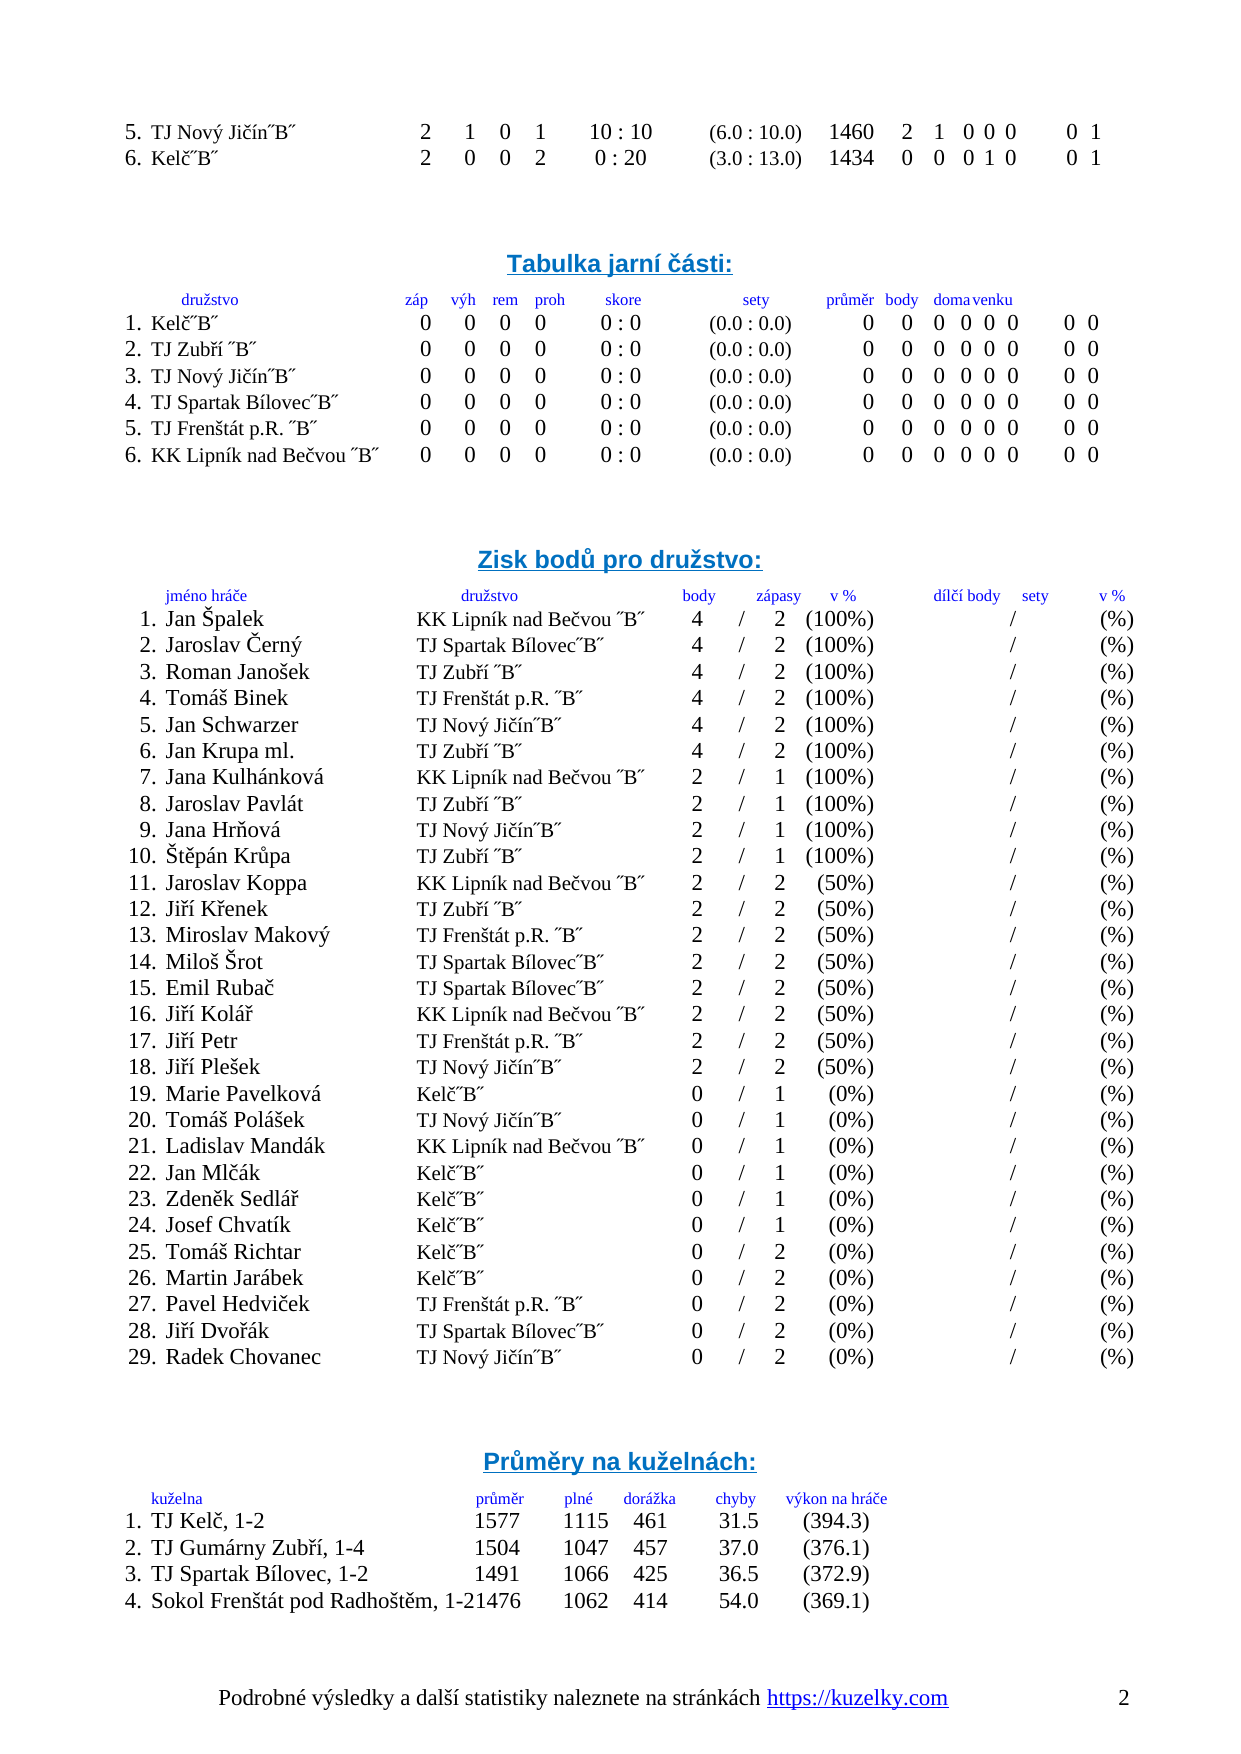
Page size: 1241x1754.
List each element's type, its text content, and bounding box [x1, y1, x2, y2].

text 9. Jana Hrňová TJ Nový Jičín˝B˝ 2 / 1 (100%) / (%) [106, 816, 1134, 842]
text 2. Jaroslav Černý TJ Spartak Bílovec˝B˝ 4 / 2 (100%) / (%) [106, 632, 1134, 658]
text 23. Zdeněk Sedlář Kelč˝B˝ 0 / 1 (0%) / (%) [106, 1185, 1134, 1211]
text kuželna průměr plné dorážka chyby výkon na hráče [106, 1488, 1134, 1508]
text 2. TJ Zubří ˝B˝ 0 0 0 0 0 : 0 (0.0 : 0.0) 0 0 0 0 0 0 0 0 [106, 335, 1134, 362]
text Průměry na kuželnách: [94, 1447, 1145, 1476]
text 3. TJ Spartak Bílovec, 1-2 1491 1066 425 36.5 (372.9) [106, 1560, 1134, 1587]
text 2. TJ Gumárny Zubří, 1-4 1504 1047 457 37.0 (376.1) [106, 1534, 1134, 1560]
text 6. Kelč˝B˝ 2 0 0 2 0 : 20 (3.0 : 13.0) 1434 0 0 0 1 0 0 1 [106, 144, 1134, 171]
text 27. Pavel Hedviček TJ Frenštát p.R. ˝B˝ 0 / 2 (0%) / (%) [106, 1290, 1134, 1317]
text 19. Marie Pavelková Kelč˝B˝ 0 / 1 (0%) / (%) [106, 1079, 1134, 1106]
text 20. Tomáš Polášek TJ Nový Jičín˝B˝ 0 / 1 (0%) / (%) [106, 1106, 1134, 1132]
text 22. Jan Mlčák Kelč˝B˝ 0 / 1 (0%) / (%) [106, 1159, 1134, 1185]
text 4. Tomáš Binek TJ Frenštát p.R. ˝B˝ 4 / 2 (100%) / (%) [106, 684, 1134, 711]
text 3. Roman Janošek TJ Zubří ˝B˝ 4 / 2 (100%) / (%) [106, 658, 1134, 684]
text 28. Jiří Dvořák TJ Spartak Bílovec˝B˝ 0 / 2 (0%) / (%) [106, 1317, 1134, 1343]
text 14. Miloš Šrot TJ Spartak Bílovec˝B˝ 2 / 2 (50%) / (%) [106, 948, 1134, 974]
text družstvo záp výh rem proh skore sety průměr body doma venku [106, 290, 1134, 309]
text 17. Jiří Petr TJ Frenštát p.R. ˝B˝ 2 / 2 (50%) / (%) [106, 1027, 1134, 1053]
text 1. TJ Kelč, 1-2 1577 1115 461 31.5 (394.3) [106, 1508, 1134, 1534]
text 4. Sokol Frenštát pod Radhoštěm, 1-2 1476 1062 414 54.0 (369.1) [106, 1587, 1134, 1613]
text 11. Jaroslav Koppa KK Lipník nad Bečvou ˝B˝ 2 / 2 (50%) / (%) [106, 869, 1134, 895]
text 1. Kelč˝B˝ 0 0 0 0 0 : 0 (0.0 : 0.0) 0 0 0 0 0 0 0 0 [106, 309, 1134, 335]
text 5. TJ Nový Jičín˝B˝ 2 1 0 1 10 : 10 (6.0 : 10.0) 1460 2 1 0 0 0 0 1 [106, 118, 1134, 144]
text 6. Jan Krupa ml. TJ Zubří ˝B˝ 4 / 2 (100%) / (%) [106, 737, 1134, 763]
text 26. Martin Jarábek Kelč˝B˝ 0 / 2 (0%) / (%) [106, 1264, 1134, 1290]
text 25. Tomáš Richtar Kelč˝B˝ 0 / 2 (0%) / (%) [106, 1238, 1134, 1264]
text 18. Jiří Plešek TJ Nový Jičín˝B˝ 2 / 2 (50%) / (%) [106, 1053, 1134, 1079]
text 4. TJ Spartak Bílovec˝B˝ 0 0 0 0 0 : 0 (0.0 : 0.0) 0 0 0 0 0 0 0 0 [106, 388, 1134, 414]
text 10. Štěpán Krůpa TJ Zubří ˝B˝ 2 / 1 (100%) / (%) [106, 842, 1134, 869]
text 13. Miroslav Makový TJ Frenštát p.R. ˝B˝ 2 / 2 (50%) / (%) [106, 921, 1134, 948]
text 5. TJ Frenštát p.R. ˝B˝ 0 0 0 0 0 : 0 (0.0 : 0.0) 0 0 0 0 0 0 0 0 [106, 414, 1134, 441]
text 16. Jiří Kolář KK Lipník nad Bečvou ˝B˝ 2 / 2 (50%) / (%) [106, 1001, 1134, 1027]
text 29. Radek Chovanec TJ Nový Jičín˝B˝ 0 / 2 (0%) / (%) [106, 1343, 1134, 1369]
text 5. Jan Schwarzer TJ Nový Jičín˝B˝ 4 / 2 (100%) / (%) [106, 711, 1134, 737]
text Tabulka jarní části: [94, 248, 1145, 277]
text 21. Ladislav Mandák KK Lipník nad Bečvou ˝B˝ 0 / 1 (0%) / (%) [106, 1132, 1134, 1159]
text jméno hráče družstvo body zápasy v % dílčí body sety v % [106, 586, 1134, 605]
text 15. Emil Rubač TJ Spartak Bílovec˝B˝ 2 / 2 (50%) / (%) [106, 974, 1134, 1001]
text 1. Jan Špalek KK Lipník nad Bečvou ˝B˝ 4 / 2 (100%) / (%) [106, 605, 1134, 632]
text 24. Josef Chvatík Kelč˝B˝ 0 / 1 (0%) / (%) [106, 1211, 1134, 1238]
text 3. TJ Nový Jičín˝B˝ 0 0 0 0 0 : 0 (0.0 : 0.0) 0 0 0 0 0 0 0 0 [106, 362, 1134, 388]
text 12. Jiří Křenek TJ Zubří ˝B˝ 2 / 2 (50%) / (%) [106, 895, 1134, 921]
text 7. Jana Kulhánková KK Lipník nad Bečvou ˝B˝ 2 / 1 (100%) / (%) [106, 763, 1134, 790]
text Zisk bodů pro družstvo: [94, 545, 1145, 573]
text 8. Jaroslav Pavlát TJ Zubří ˝B˝ 2 / 1 (100%) / (%) [106, 790, 1134, 816]
text 6. KK Lipník nad Bečvou ˝B˝ 0 0 0 0 0 : 0 (0.0 : 0.0) 0 0 0 0 0 0 0 0 [106, 441, 1134, 467]
